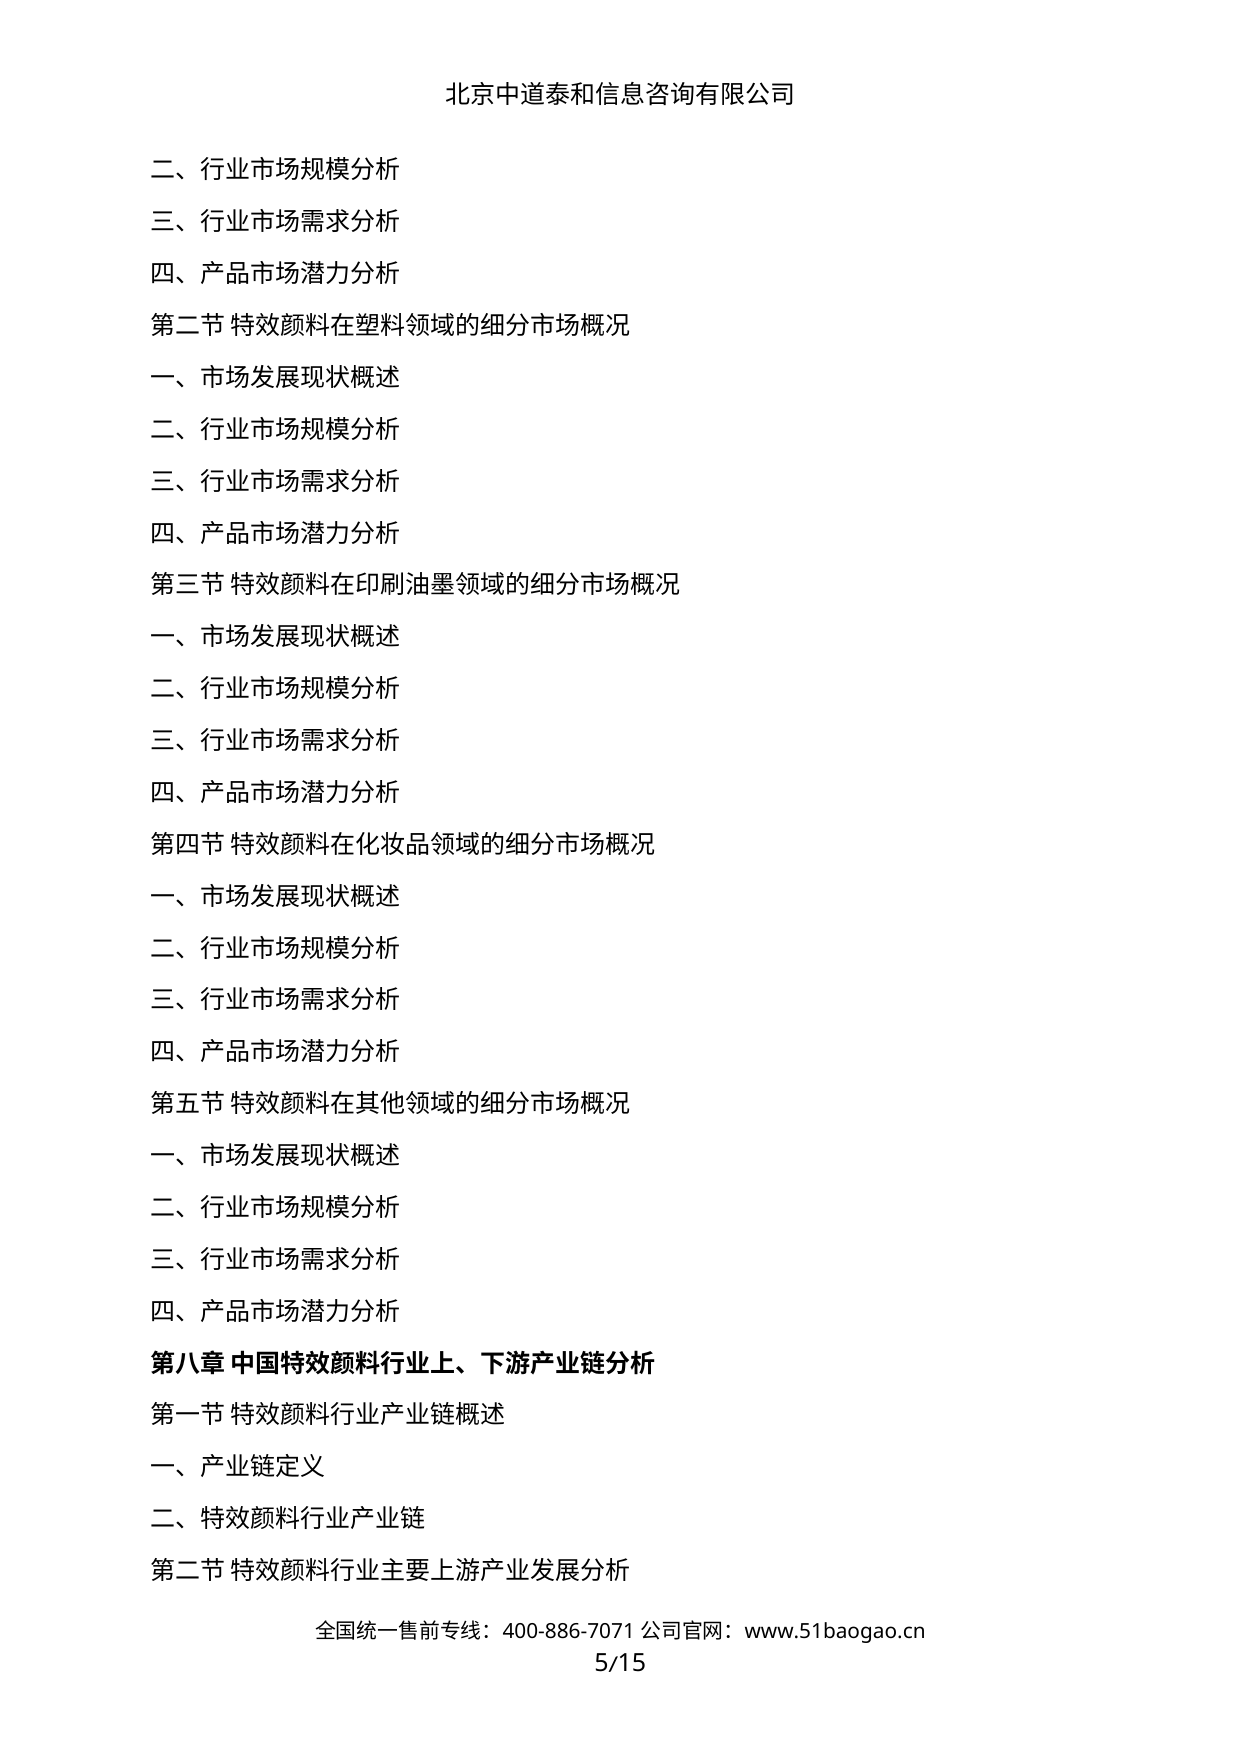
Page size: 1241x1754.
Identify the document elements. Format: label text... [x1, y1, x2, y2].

text 三、行业市场需求分析 [150, 1239, 1090, 1276]
text 三、行业市场需求分析 [150, 721, 1090, 757]
text 二、行业市场规模分析 [150, 928, 1090, 964]
text 四、产品市场潜力分析 [150, 1291, 1090, 1327]
text 第五节 特效颜料在其他领域的细分市场概况 [150, 1084, 1090, 1120]
text 一、市场发展现状概述 [150, 357, 1090, 394]
text 第八章 中国特效颜料行业上、下游产业链分析 [150, 1343, 1090, 1379]
text 第二节 特效颜料行业主要上游产业发展分析 [150, 1551, 1090, 1587]
text 二、行业市场规模分析 [150, 150, 1090, 186]
text 三、行业市场需求分析 [150, 461, 1090, 497]
text 一、市场发展现状概述 [150, 1136, 1090, 1172]
text 第三节 特效颜料在印刷油墨领域的细分市场概况 [150, 565, 1090, 601]
text 二、行业市场规模分析 [150, 669, 1090, 705]
text 第四节 特效颜料在化妆品领域的细分市场概况 [150, 824, 1090, 861]
text 一、市场发展现状概述 [150, 617, 1090, 653]
text 第一节 特效颜料行业产业链概述 [150, 1395, 1090, 1431]
text 第二节 特效颜料在塑料领域的细分市场概况 [150, 306, 1090, 342]
text 四、产品市场潜力分析 [150, 772, 1090, 809]
text 四、产品市场潜力分析 [150, 513, 1090, 549]
text 四、产品市场潜力分析 [150, 1032, 1090, 1068]
text 四、产品市场潜力分析 [150, 254, 1090, 290]
text 三、行业市场需求分析 [150, 980, 1090, 1016]
text 二、特效颜料行业产业链 [150, 1499, 1090, 1535]
text 二、行业市场规模分析 [150, 1187, 1090, 1224]
text 二、行业市场规模分析 [150, 409, 1090, 446]
text 一、市场发展现状概述 [150, 876, 1090, 912]
text 一、产业链定义 [150, 1447, 1090, 1483]
text 三、行业市场需求分析 [150, 202, 1090, 238]
